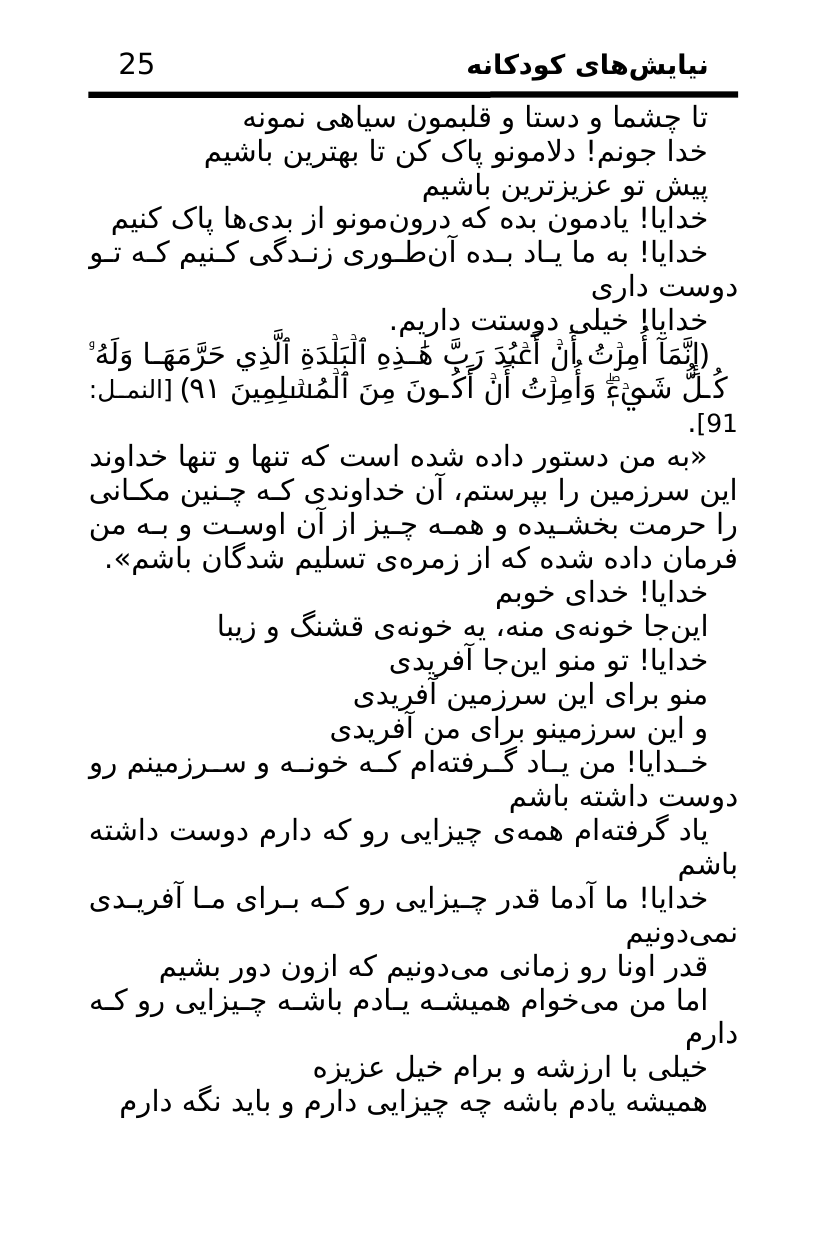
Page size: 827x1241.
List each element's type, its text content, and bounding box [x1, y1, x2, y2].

text خدایا! من یاد گرفته‌ام که خونه و سرزمینم رو دوست داشته باشم [89, 745, 738, 813]
text خدایا! تو منو این‌جا آفریدی [89, 643, 738, 677]
text خدایا! به ما یاد بده آن‌طوری زندگی کنیم که تو دوست داری [89, 236, 738, 304]
text یاد گرفته‌ام همه‌‌ی چیزایی رو که دارم دوست داشته باشم [89, 813, 738, 881]
text پیش تو عزیزترین باشیم [89, 168, 738, 202]
text خیلی با ارزشه و برام خیل عزیزه [89, 1051, 738, 1085]
text ﴿إِنَّمَآ أُمِرۡتُ أَنۡ أَعۡبُدَ رَبَّ هَٰذِهِ ٱلۡبَلۡدَةِ ٱلَّذِي حَرَّمَهَا وَلَهُۥ كُلُّ شَيۡءٖۖ وَأُمِرۡتُ أَنۡ أَكُونَ مِنَ ٱلۡمُسۡلِمِينَ ٩١﴾ [النمل: 91]. [89, 338, 738, 439]
text خدا جونم! دلامونو پاک کن تا بهترین باشیم [89, 134, 738, 168]
text خدایا! یادمون بده که درون‌مونو از بدی‌ها پاک کنیم [89, 202, 738, 236]
text و این سرزمینو برای من آفریدی [89, 711, 738, 745]
text خدایا! خیلی دوستت داریم. [89, 304, 738, 338]
text قدر اونا رو زمانی می‌دونیم که ازون دور بشیم [89, 949, 738, 983]
text این‌جا خونه‌ی منه، یه خونه‌ی قشنگ و زیبا [89, 609, 738, 643]
text تا چشما و دستا و قلبمون سیاهی نمونه [89, 100, 738, 134]
text «به من دستور داده شده است که تنها و تنها خداوند این سرزمین را بپرستم، آن خداوندی که چنین مکانی را حرمت بخشیده و همه چیز از آن اوست و به من فرمان داده شده که از زمره‌ی تسلیم شدگان باشم». [89, 439, 738, 575]
text همیشه یادم باشه چه چیزایی دارم و باید نگه دارم [89, 1085, 738, 1119]
text خدایا! ما آدما قدر چیزایی رو که برای ما آفریدی نمی‌دونیم [89, 881, 738, 949]
text خدایا! خدای خوبم [89, 575, 738, 609]
text اما من می‌خوام همیشه یادم باشه چیزایی رو که دارم [89, 983, 738, 1051]
text منو برای این سرزمین آفریدی [89, 677, 738, 711]
